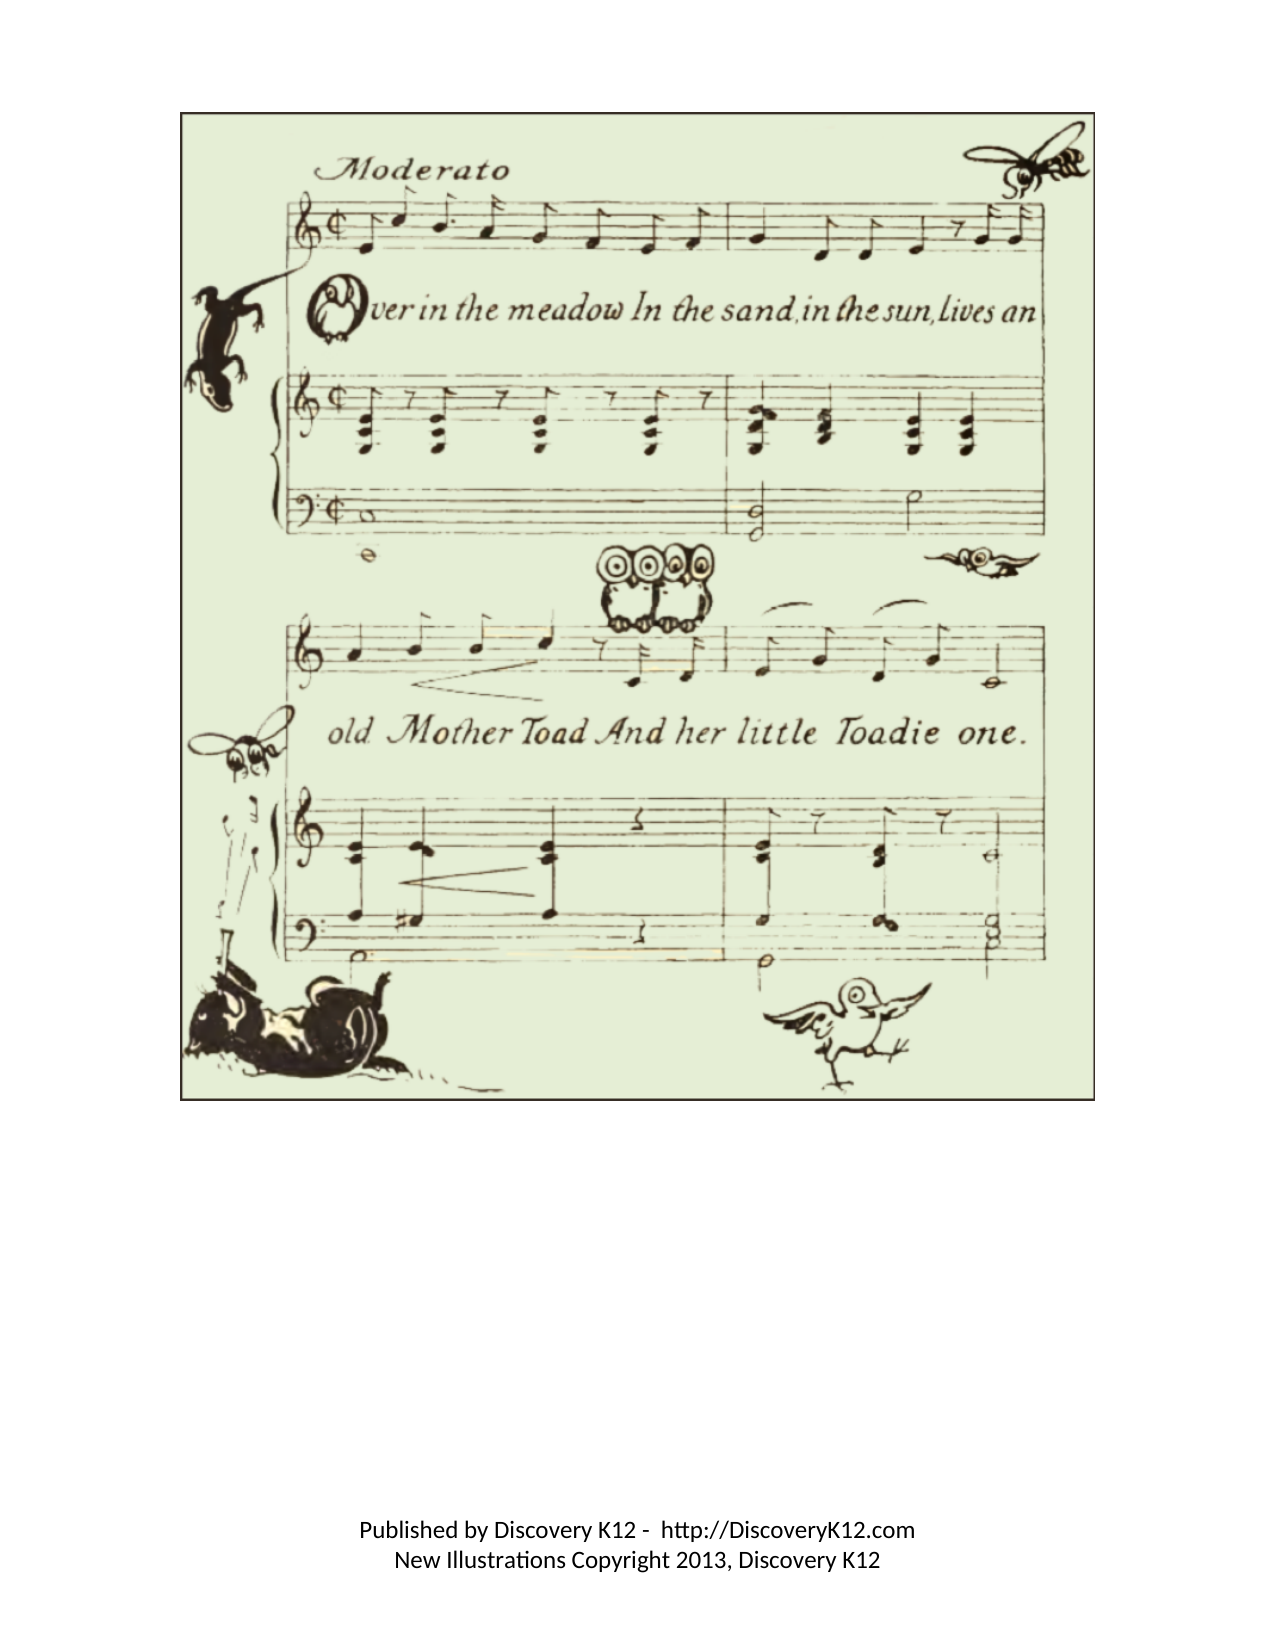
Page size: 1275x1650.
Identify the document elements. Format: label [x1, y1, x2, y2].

picture [180, 112, 1095, 1101]
